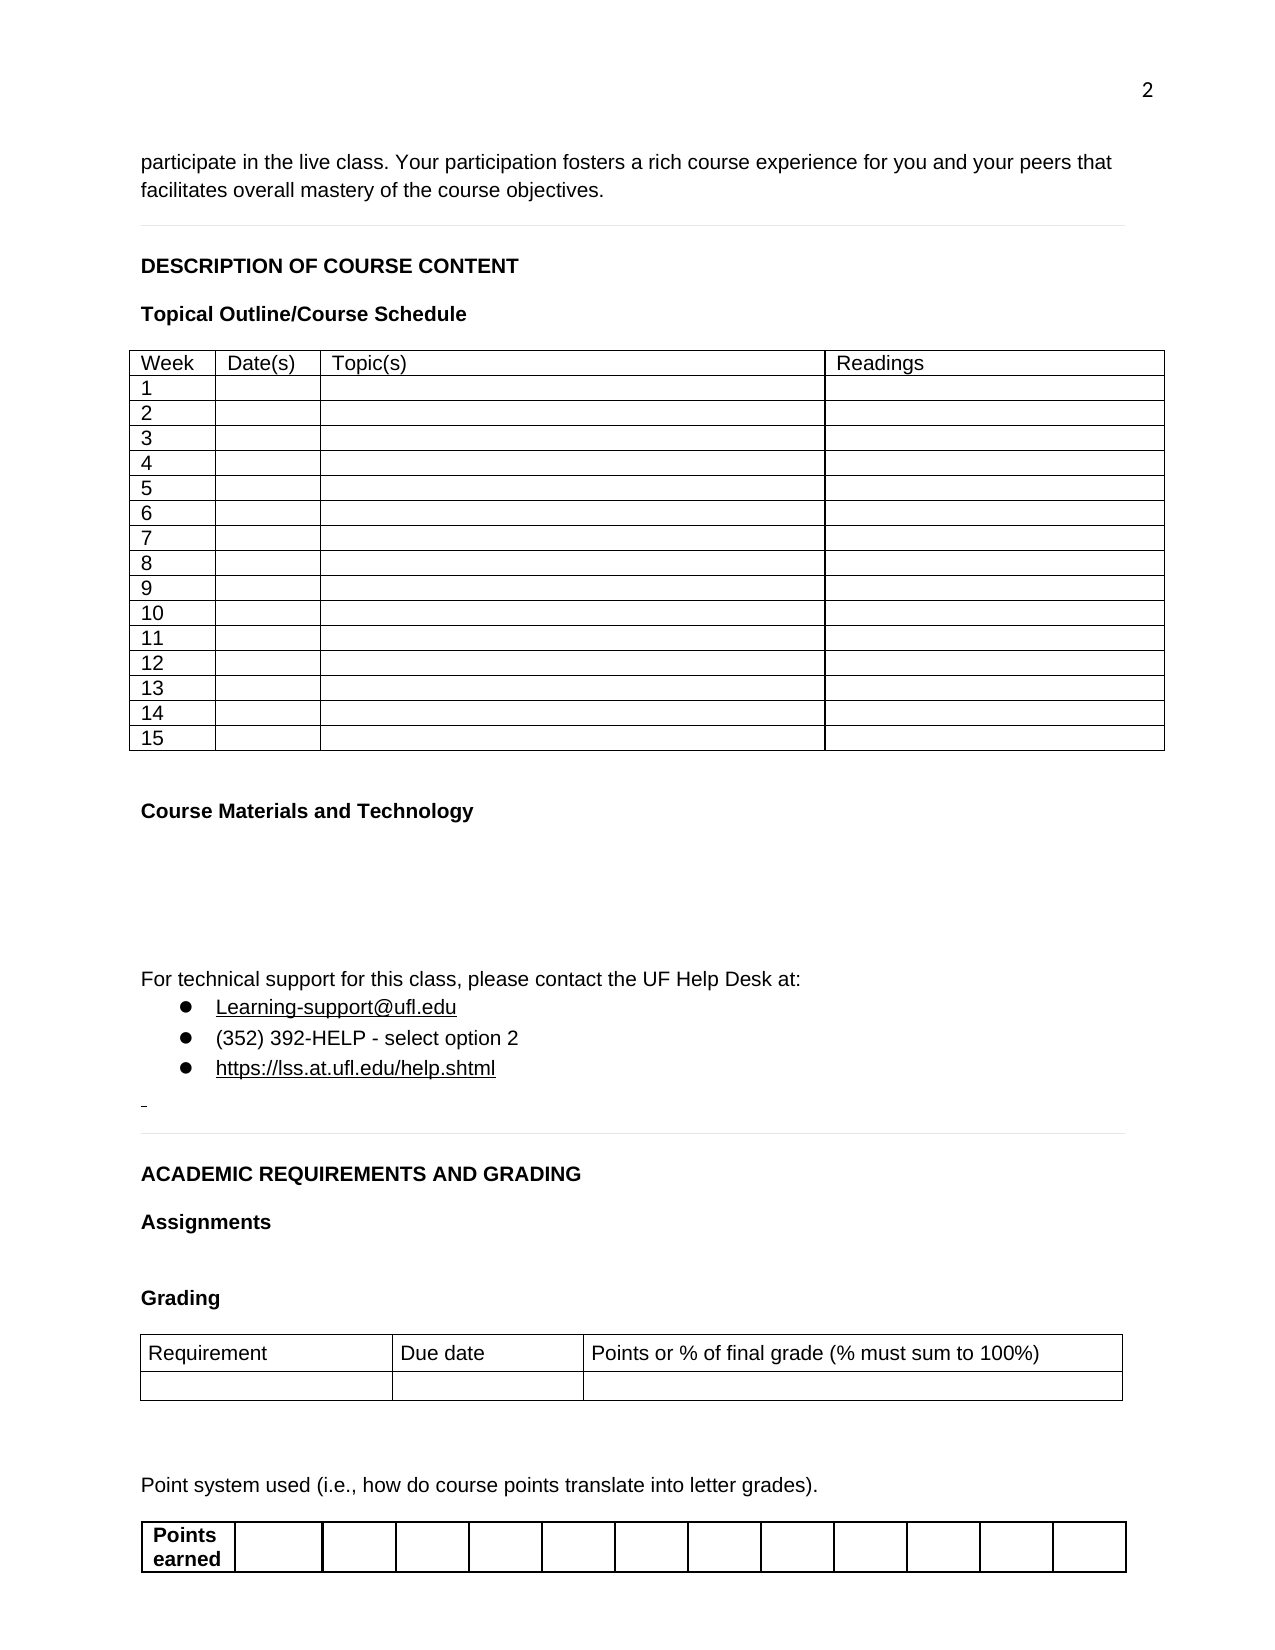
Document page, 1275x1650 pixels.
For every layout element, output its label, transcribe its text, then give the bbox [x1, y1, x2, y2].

table_cell 7 [130, 526, 215, 550]
table_header [324, 1523, 395, 1571]
table_cell 15 [130, 726, 215, 750]
table_header Points or % of final grade (% must sum to 100%) [584, 1335, 1122, 1371]
table_cell [321, 376, 824, 400]
list Learning-support@ufl.edu [178, 990, 1153, 1021]
table_cell [216, 526, 320, 550]
subtitle Grading [141, 1286, 1153, 1310]
table_cell [826, 476, 1164, 500]
table_cell [321, 651, 824, 675]
table_cell [321, 601, 824, 625]
table_header Due date [393, 1335, 583, 1371]
table_cell [826, 526, 1164, 550]
table_cell [826, 551, 1164, 575]
table_cell [826, 701, 1164, 725]
table_cell [826, 576, 1164, 600]
table_cell 2 [130, 401, 215, 425]
table_cell [826, 451, 1164, 475]
table_cell [826, 726, 1164, 750]
table_cell 12 [130, 651, 215, 675]
table_cell 10 [130, 601, 215, 625]
subtitle DESCRIPTION OF COURSE CONTENT [141, 254, 1153, 278]
table_header [908, 1523, 979, 1571]
table_cell [321, 501, 824, 525]
table_cell [216, 576, 320, 600]
table_cell [393, 1372, 583, 1400]
table_cell [216, 376, 320, 400]
table_cell [216, 701, 320, 725]
table_cell [216, 651, 320, 675]
table_cell [216, 426, 320, 450]
table_cell [826, 401, 1164, 425]
table_header [543, 1523, 614, 1571]
subtitle Topical Outline/Course Schedule [141, 302, 1153, 326]
table_cell [321, 576, 824, 600]
table_cell 8 [130, 551, 215, 575]
table_header Points earned [143, 1523, 234, 1571]
table_header [981, 1523, 1052, 1571]
table_header Topic(s) [321, 351, 824, 375]
subtitle Assignments [141, 1210, 1153, 1234]
list (352) 392-HELP - select option 2 [178, 1021, 1153, 1051]
table_cell [321, 451, 824, 475]
table_cell 13 [130, 676, 215, 700]
text For technical support for this class, please contact the UF Help Desk at: [141, 966, 1153, 990]
table_cell [826, 601, 1164, 625]
table_cell 14 [130, 701, 215, 725]
table_header [762, 1523, 833, 1571]
table_header [397, 1523, 468, 1571]
table_cell 5 [130, 476, 215, 500]
table_cell [216, 676, 320, 700]
table_cell 1 [130, 376, 215, 400]
table_cell [216, 726, 320, 750]
table_cell [826, 626, 1164, 650]
table_cell [826, 676, 1164, 700]
table_cell [216, 476, 320, 500]
table_cell 6 [130, 501, 215, 525]
table_cell [141, 1372, 392, 1400]
table_cell 11 [130, 626, 215, 650]
table_cell [216, 451, 320, 475]
table_cell [321, 726, 824, 750]
subtitle Course Materials and Technology [141, 799, 1153, 823]
table_cell [216, 601, 320, 625]
table_cell [321, 526, 824, 550]
table_cell [321, 626, 824, 650]
table_cell [584, 1372, 1122, 1400]
table_header [616, 1523, 687, 1571]
table_cell [826, 501, 1164, 525]
table_header Requirement [141, 1335, 392, 1371]
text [141, 150, 1153, 201]
table_cell [826, 426, 1164, 450]
table_header [470, 1523, 541, 1571]
table_cell 3 [130, 426, 215, 450]
text Point system used (i.e., how do course points translate into letter grades). [141, 1473, 1153, 1497]
table_cell 4 [130, 451, 215, 475]
table_cell [216, 551, 320, 575]
table_cell [321, 401, 824, 425]
table_header [1054, 1523, 1125, 1571]
subtitle ACADEMIC REQUIREMENTS AND GRADING [141, 1162, 1153, 1186]
table_cell [216, 401, 320, 425]
table_cell 9 [130, 576, 215, 600]
table_header [689, 1523, 760, 1571]
table_cell [321, 676, 824, 700]
table_cell [216, 501, 320, 525]
table_cell [826, 376, 1164, 400]
table_cell [216, 626, 320, 650]
table_cell [321, 701, 824, 725]
table_cell [321, 551, 824, 575]
table_header [835, 1523, 906, 1571]
list https://lss.at.ufl.edu/help.shtml [178, 1051, 1153, 1082]
table_cell [826, 651, 1164, 675]
table_header [236, 1523, 321, 1571]
table_header Date(s) [216, 351, 320, 375]
table_header Readings [826, 351, 1164, 375]
table_cell [321, 476, 824, 500]
table_header Week [130, 351, 215, 375]
table_cell [321, 426, 824, 450]
